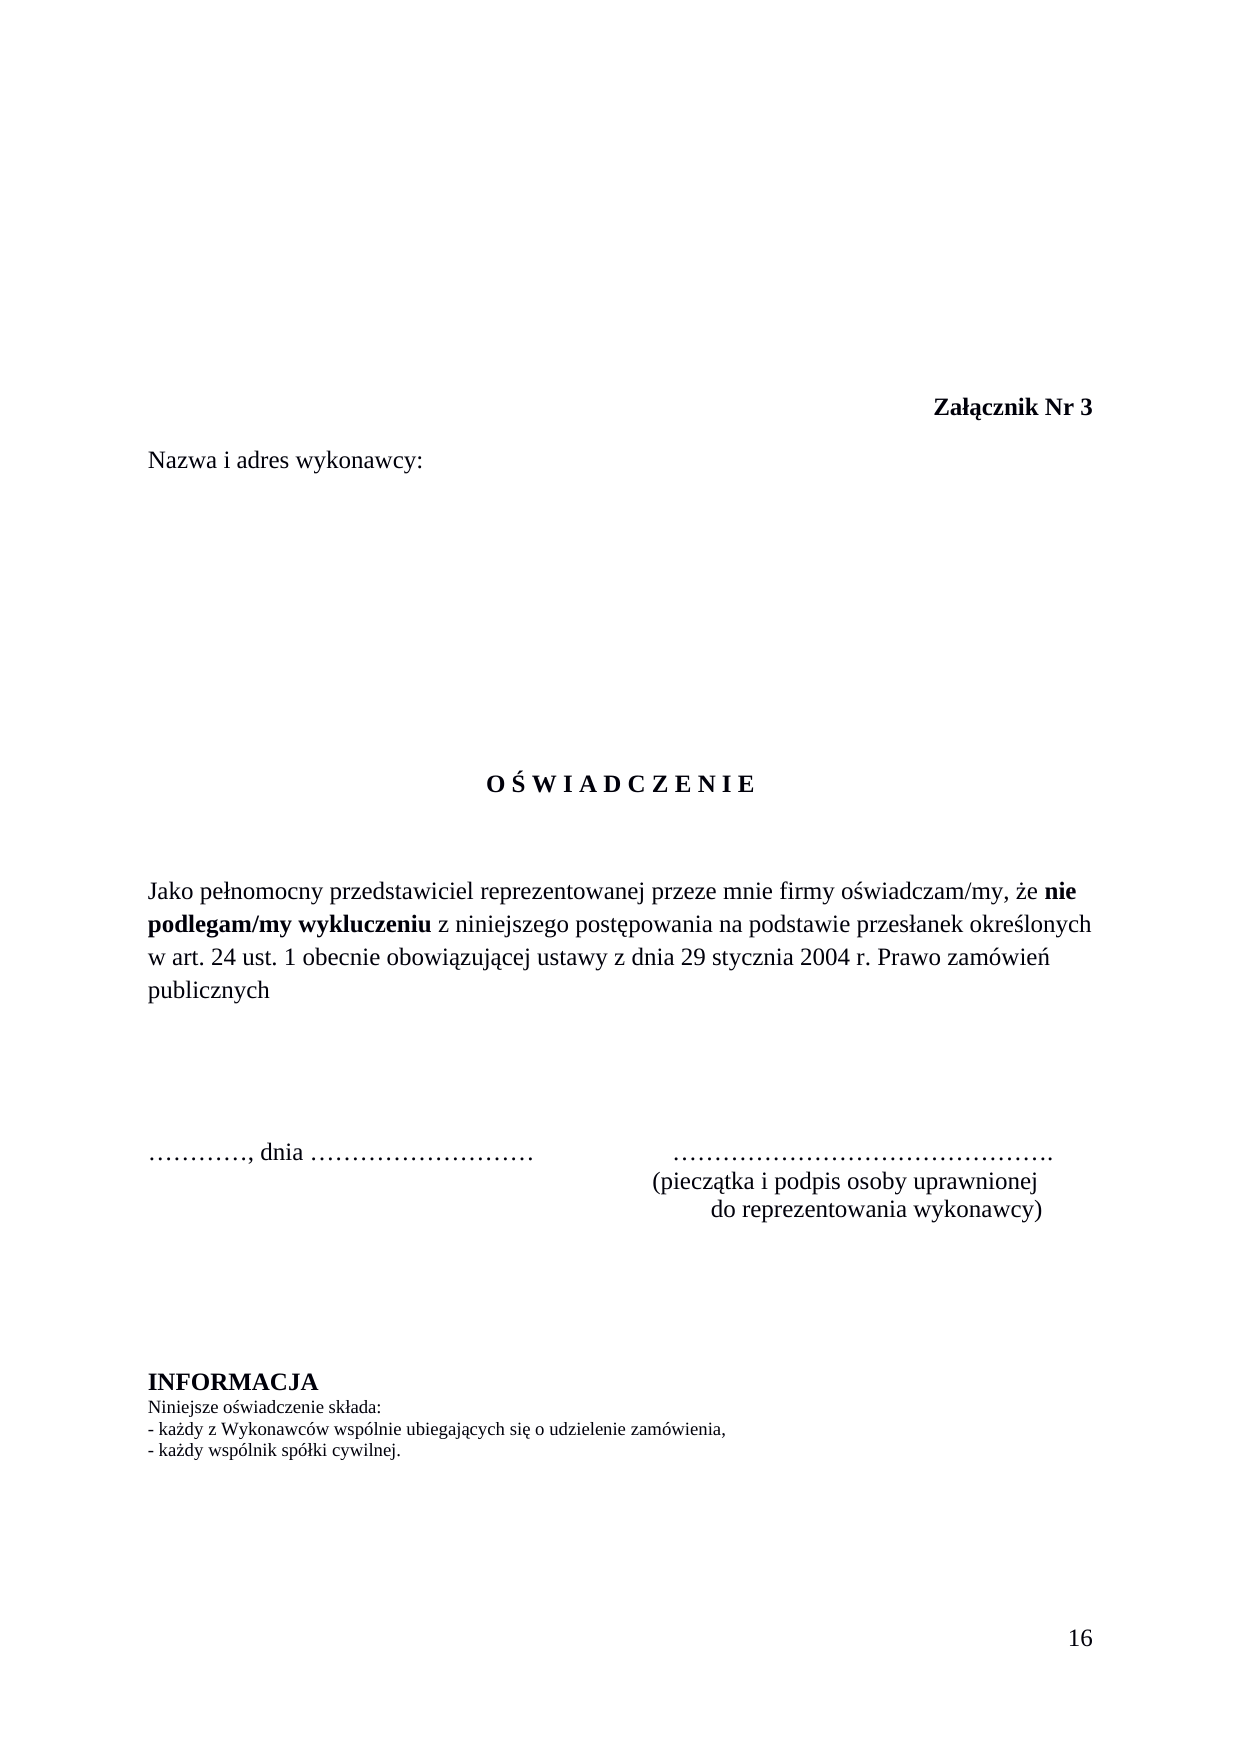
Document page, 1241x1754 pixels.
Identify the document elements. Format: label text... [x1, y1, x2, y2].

text O Ś W I A D C Z E N I E [148, 769, 1093, 797]
text …………, dnia ……………………… ………………………………………. [148, 1137, 1093, 1166]
text Nazwa i adres wykonawcy: [148, 446, 1093, 474]
text (pieczątka i podpis osoby uprawnionej [148, 1166, 1093, 1194]
text - każdy wspólnik spółki cywilnej. [148, 1439, 1093, 1461]
text do reprezentowania wykonawcy) [148, 1194, 1093, 1223]
text - każdy z Wykonawców wspólnie ubiegających się o udzielenie zamówienia, [148, 1417, 1093, 1439]
text Jako pełnomocny przedstawiciel reprezentowanej przeze mnie firmy oświadczam/my, że nie podlegam/my wykluczeniu z niniejszego postępowania na podstawie przesłanek określonych w art. 24 ust. 1 obecnie obowiązującej ustawy z dnia 29 stycznia 2004 r. Prawo zamówień publicznych [148, 876, 1093, 1004]
text INFORMACJA [148, 1367, 1093, 1396]
text Załącznik Nr 3 [148, 392, 1093, 421]
text Niniejsze oświadczenie składa: [148, 1396, 1093, 1417]
